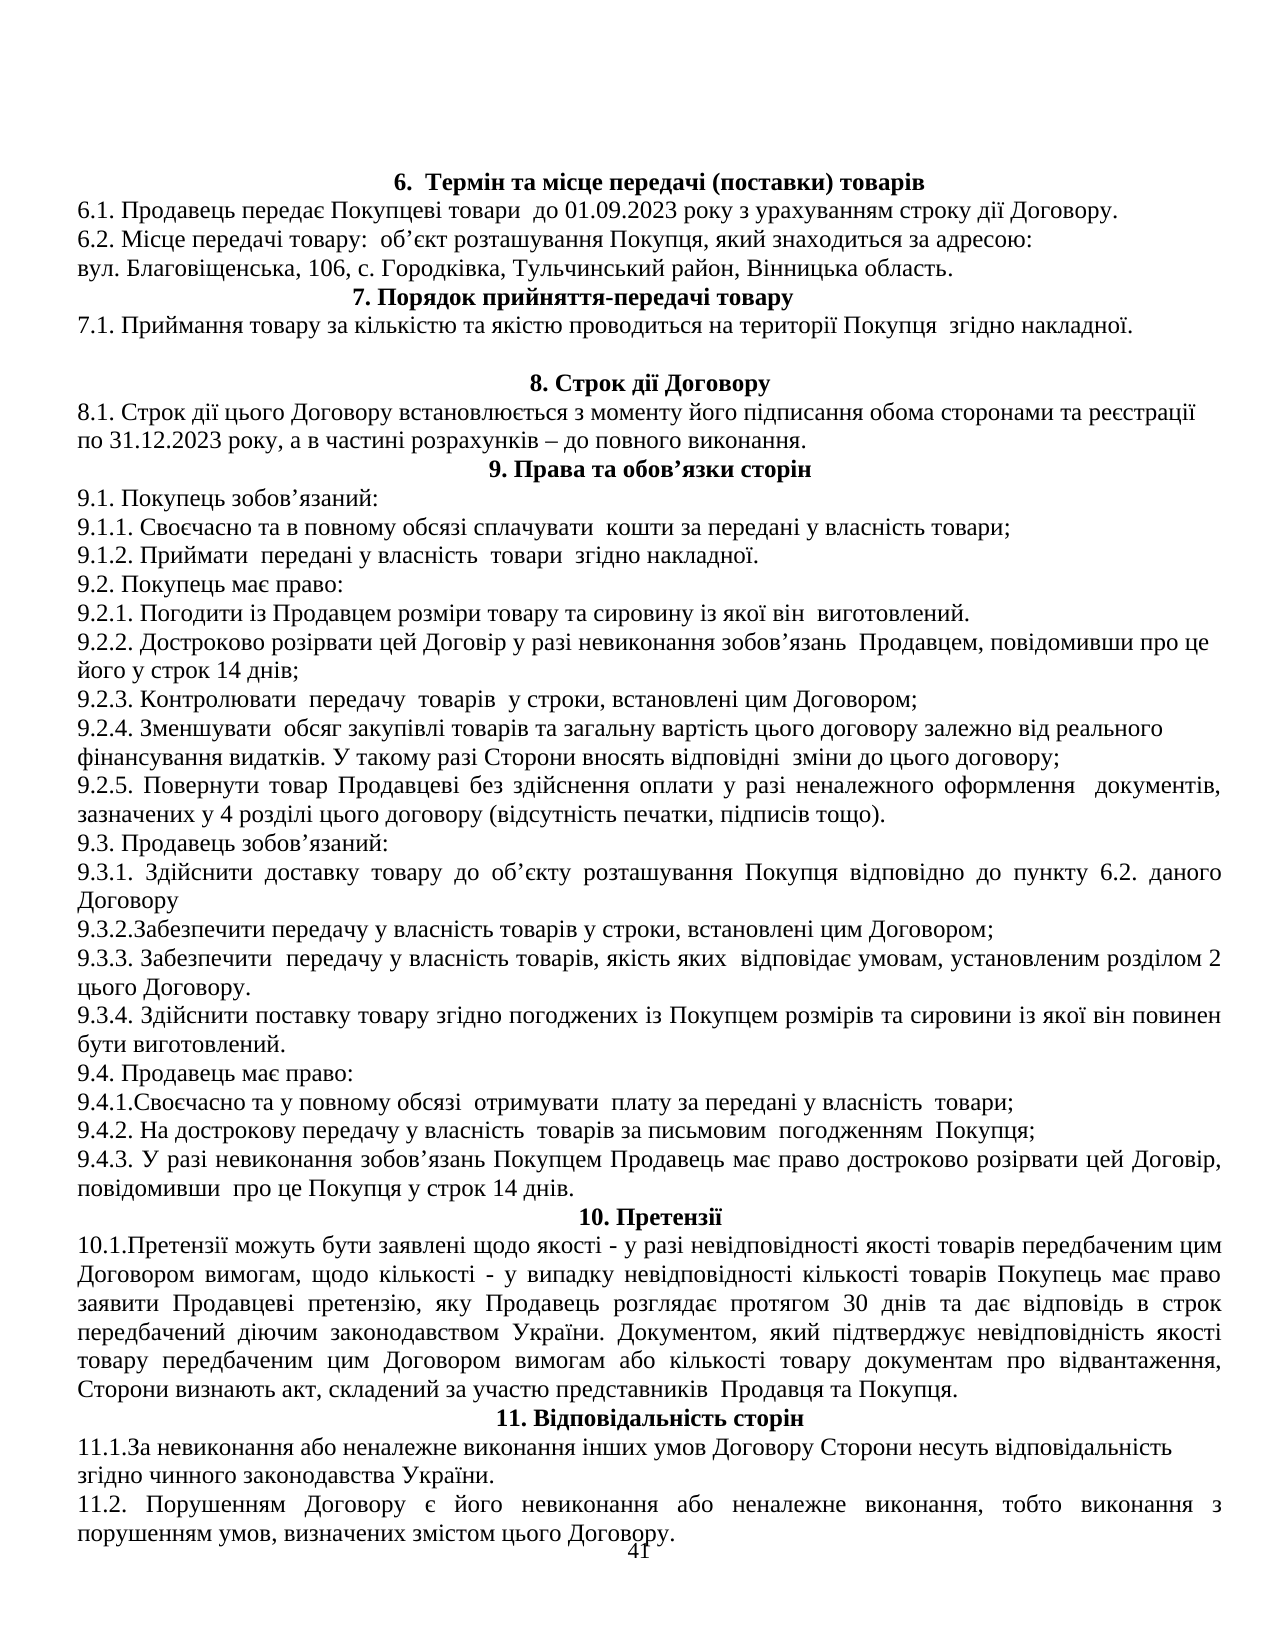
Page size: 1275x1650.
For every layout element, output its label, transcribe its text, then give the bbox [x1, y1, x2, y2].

text вул. Благовіщенська, 106, с. Городківка, Тульчинський район, Вінницька область. [77, 253, 1223, 282]
text 8.1. Строк дії цього Договору встановлюється з моменту його підписання обома сторонами та реєстрації по 31.12.2023 року, а в частині розрахунків – до повного виконання. [77, 397, 1223, 454]
text 9.1.1. Своєчасно та в повному обсязі сплачувати кошти за передані у власність товари; [77, 512, 1223, 541]
text 11. Відповідальність сторін [77, 1403, 1223, 1432]
text 7.1. Приймання товару за кількістю та якістю проводиться на території Покупця згідно накладної. [77, 311, 1223, 339]
text 11.2. Порушенням Договору є його невиконання або неналежне виконання, тобто виконання з порушенням умов, визначених змістом цього Договору. [77, 1489, 1223, 1547]
text 9.3.2.Забезпечити передачу у власність товарів у строки, встановлені цим Договором; [77, 914, 1223, 943]
text 9.2.4. Зменшувати обсяг закупівлі товарів та загальну вартість цього договору залежно від реального фінансування видатків. У такому разі Сторони вносять відповідні зміни до цього договору; [77, 713, 1223, 771]
text 9.1.2. Приймати передані у власність товари згідно накладної. [77, 541, 1223, 569]
text 9.2.2. Достроково розірвати цей Договір у разі невиконання зобов’язань Продавцем, повідомивши про це його у строк 14 днів; [77, 627, 1223, 684]
text 9.3.1. Здійснити доставку товару до об’єкту розташування Покупця відповідно до пункту 6.2. даного Договору [77, 857, 1223, 914]
text 9.1. Покупець зобов’язаний: [77, 483, 1223, 512]
text 9.2.3. Контролювати передачу товарів у строки, встановлені цим Договором; [77, 684, 1223, 713]
text 6.1. Продавець передає Покупцеві товари до 01.09.2023 року з урахуванням строку дії Договору. [77, 196, 1223, 224]
text 11.1.За невиконання або неналежне виконання інших умов Договору Сторони несуть відповідальність згідно чинного законодавства України. [77, 1432, 1223, 1489]
text 10. Претензії [77, 1202, 1223, 1231]
text 6. Термін та місце передачі (поставки) товарів [77, 167, 1223, 196]
text 9.4. Продавець має право: [77, 1058, 1223, 1087]
text 9.3.3. Забезпечити передачу у власність товарів, якість яких відповідає умовам, установленим розділом 2 цього Договору. [77, 943, 1223, 1001]
text 9. Права та обов’язки сторін [77, 454, 1223, 483]
text 9.4.1.Своєчасно та у повному обсязі отримувати плату за передані у власність товари; [77, 1087, 1223, 1116]
text 10.1.Претензії можуть бути заявлені щодо якості - у разі невідповідності якості товарів передбаченим цим Договором вимогам, щодо кількості - у випадку невідповідності кількості товарів Покупець має право заявити Продавцеві претензію, яку Продавець розглядає протягом 30 днів та дає відповідь в строк передбачений діючим законодавством України. Документом, який підтверджує невідповідність якості товару передбаченим цим Договором вимогам або кількості товару документам про відвантаження, Сторони визнають акт, складений за участю представників Продавця та Покупця. [77, 1231, 1223, 1403]
text 7. Порядок прийняття-передачі товару [77, 282, 1223, 311]
text 9.3. Продавець зобов’язаний: [77, 828, 1223, 857]
text 9.4.3. У разі невиконання зобов’язань Покупцем Продавець має право достроково розірвати цей Договір, повідомивши про це Покупця у строк 14 днів. [77, 1144, 1223, 1202]
text 9.4.2. На дострокову передачу у власність товарів за письмовим погодженням Покупця; [77, 1116, 1223, 1144]
text 6.2. Місце передачі товару: об’єкт розташування Покупця, який знаходиться за адресою: [77, 224, 1223, 253]
text 9.2.5. Повернути товар Продавцеві без здійснення оплати у разі неналежного оформлення документів, зазначених у 4 розділі цього договору (відсутність печатки, підписів тощо). [77, 771, 1223, 828]
text 9.3.4. Здійснити поставку товару згідно погоджених із Покупцем розмірів та сировини із якої він повинен бути виготовлений. [77, 1001, 1223, 1058]
text 9.2. Покупець має право: [77, 569, 1223, 598]
text 8. Строк дії Договору [77, 368, 1223, 397]
text 9.2.1. Погодити із Продавцем розміри товару та сировину із якої він виготовлений. [77, 598, 1223, 627]
